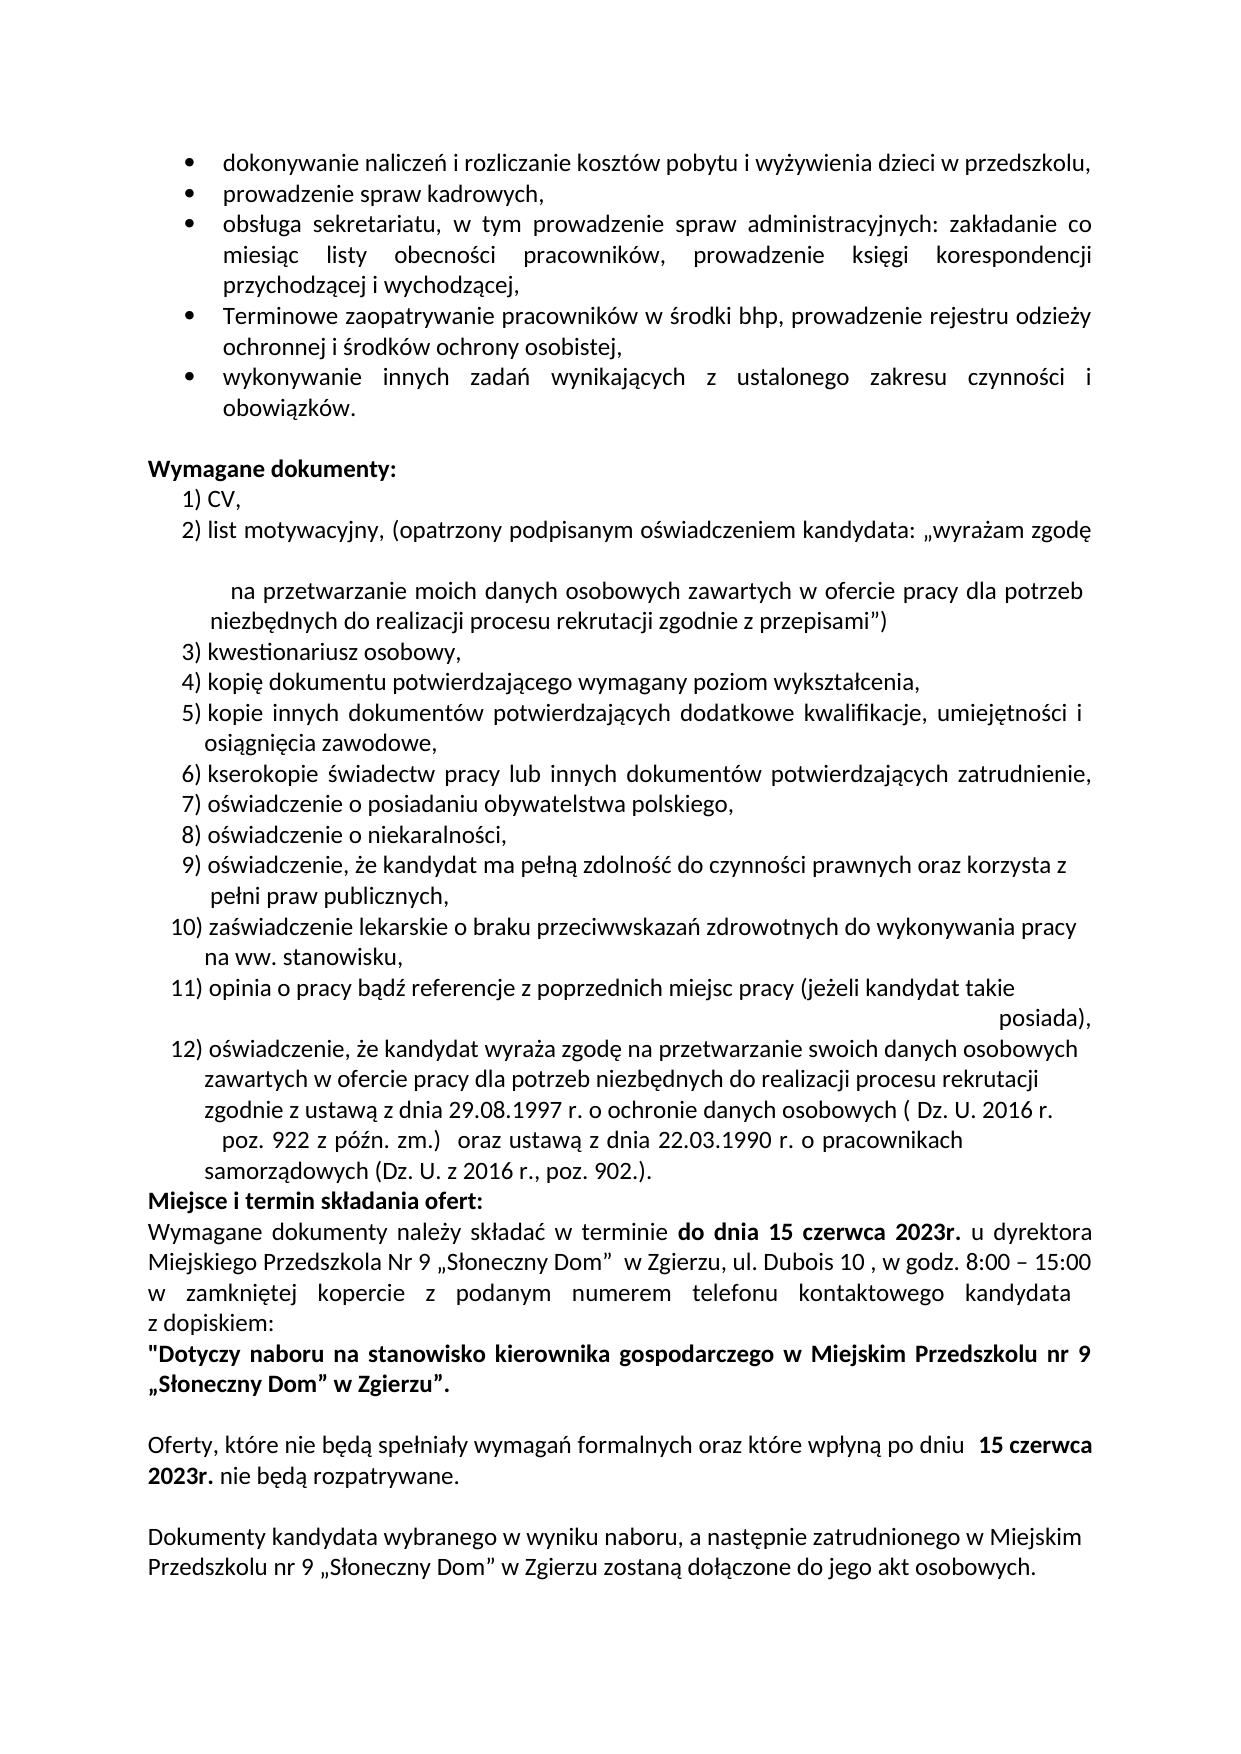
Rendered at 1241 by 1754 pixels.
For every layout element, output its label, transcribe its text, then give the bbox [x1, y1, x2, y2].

text 3) kwestionariusz osobowy, [148, 636, 1093, 666]
list prowadzenie spraw kadrowych, [185, 178, 1093, 209]
text Wymagane dokumenty: [148, 453, 1093, 483]
text 8) oświadczenie o niekaralności, [148, 819, 1093, 849]
text posiada), 12) oświadczenie, że kandydat wyraża zgodę na przetwarzanie swoich danych osobowych [148, 1002, 1093, 1063]
text 10) zaświadczenie lekarskie o braku przeciwwskazań zdrowotnych do wykonywania pracy [148, 911, 1093, 941]
text Wymagane dokumenty należy składać w terminie do dnia 15 czerwca 2023r. u dyrektora Miejskiego Przedszkola Nr 9 „Słoneczny Dom” w Zgierzu, ul. Dubois 10 , w godz. 8:00 – 15:00 w zamkniętej kopercie z podanym numerem telefonu kontaktowego kandydata z dopiskiem: [148, 1216, 1093, 1338]
text 4) kopię dokumentu potwierdzającego wymagany poziom wykształcenia, [148, 666, 1093, 697]
list wykonywanie innych zadań wynikających z ustalonego zakresu czynności i obowiązków. [185, 361, 1093, 422]
list dokonywanie naliczeń i rozliczanie kosztów pobytu i wyżywienia dzieci w przedszkolu, [185, 148, 1093, 178]
text Przedszkolu nr 9 „Słoneczny Dom” w Zgierzu zostaną dołączone do jego akt osobowych. [148, 1552, 1093, 1582]
text 9) oświadczenie, że kandydat ma pełną zdolność do czynności prawnych oraz korzysta z [148, 849, 1093, 880]
text zgodnie z ustawą z dnia 29.08.1997 r. o ochronie danych osobowych ( Dz. U. 2016 r. [148, 1094, 1093, 1124]
text poz. 922 z późn. zm.) oraz ustawą z dnia 22.03.1990 r. o pracownikach samorządowych (Dz. U. z 2016 r., poz. 902.). [148, 1124, 1093, 1185]
text Miejsce i termin składania ofert: [148, 1185, 1093, 1216]
text Oferty, które nie będą spełniały wymagań formalnych oraz które wpłyną po dniu 15 czerwca 2023r. nie będą rozpatrywane. [148, 1399, 1093, 1491]
text na ww. stanowisku, [148, 941, 1093, 972]
text "Dotyczy naboru na stanowisko kierownika gospodarczego w Miejskim Przedszkolu nr 9 „Słoneczny Dom” w Zgierzu”. [148, 1338, 1093, 1399]
text zawartych w ofercie pracy dla potrzeb niezbędnych do realizacji procesu rekrutacji [148, 1063, 1093, 1094]
text 6) kserokopie świadectw pracy lub innych dokumentów potwierdzających zatrudnienie, 7) oświadczenie o posiadaniu obywatelstwa polskiego, [148, 758, 1093, 819]
text pełni praw publicznych, [148, 880, 1093, 911]
text 5) kopie innych dokumentów potwierdzających dodatkowe kwalifikacje, umiejętności i osiągnięcia zawodowe, [148, 697, 1093, 758]
list Terminowe zaopatrywanie pracowników w środki bhp, prowadzenie rejestru odzieży ochronnej i środków ochrony osobistej, [185, 300, 1093, 361]
text 1) CV, 2) list motywacyjny, (opatrzony podpisanym oświadczeniem kandydata: „wyrażam zgodę na przetwarzanie moich danych osobowych zawartych w ofercie pracy dla potrzeb niezbędnych do realizacji procesu rekrutacji zgodnie z przepisami”) [148, 483, 1093, 636]
text 11) opinia o pracy bądź referencje z poprzednich miejsc pracy (jeżeli kandydat takie [148, 972, 1093, 1002]
text Dokumenty kandydata wybranego w wyniku naboru, a następnie zatrudnionego w Miejskim [148, 1491, 1093, 1552]
list obsługa sekretariatu, w tym prowadzenie spraw administracyjnych: zakładanie co miesiąc listy obecności pracowników, prowadzenie księgi korespondencji przychodzącej i wychodzącej, [185, 209, 1093, 300]
